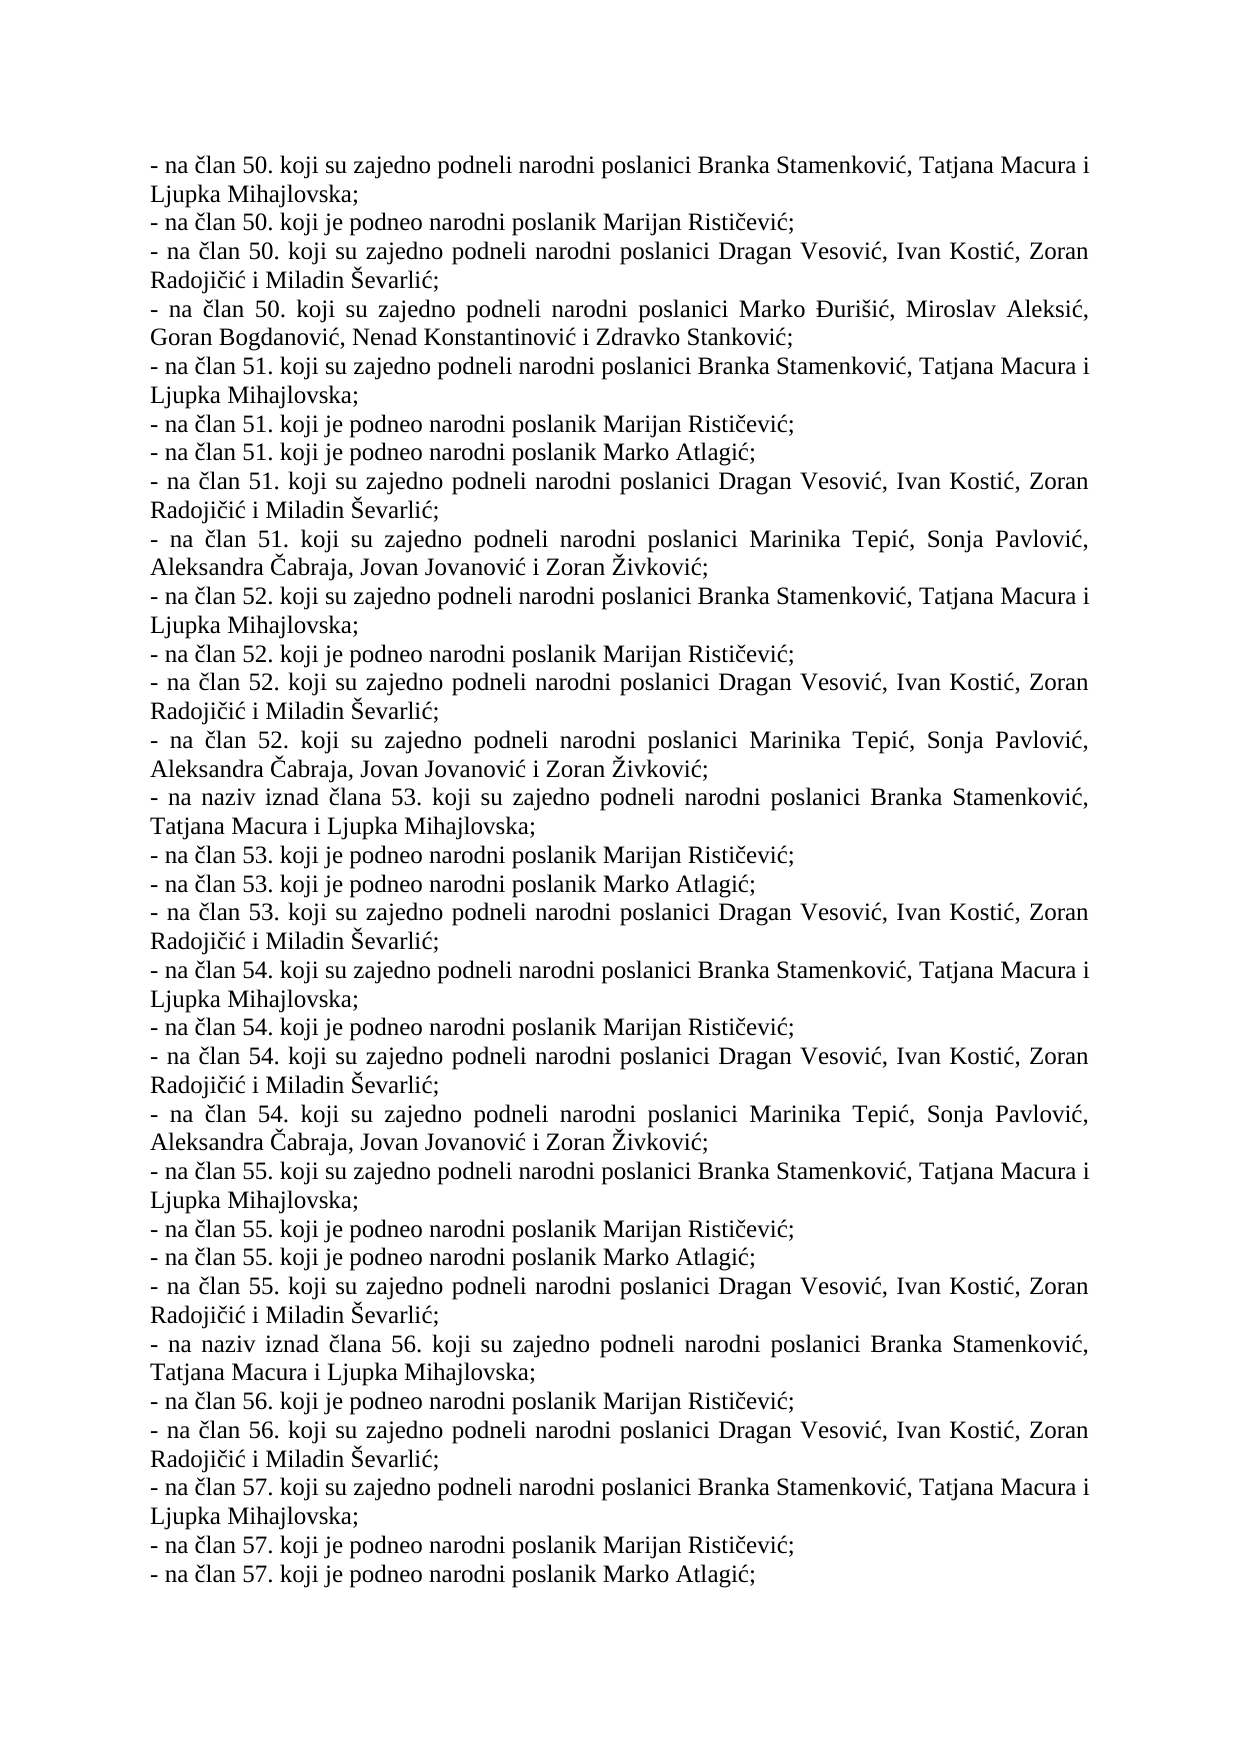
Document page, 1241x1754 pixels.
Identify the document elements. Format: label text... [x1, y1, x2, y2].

text - na član 50. koji su zajedno podneli narodni poslanici Marko Đurišić, Miroslav Aleksić, Goran Bogdanović, Nenad Konstantinović i Zdravko Stanković; [150, 294, 1090, 351]
text - na naziv iznad člana 53. koji su zajedno podneli narodni poslanici Branka Stamenković, Tatjana Macura i Ljupka Mihajlovska; [150, 782, 1090, 840]
text - na član 56. koji je podneo narodni poslanik Marijan Rističević; [150, 1386, 1090, 1415]
text - na član 54. koji je podneo narodni poslanik Marijan Rističević; [150, 1012, 1090, 1041]
text - na član 55. koji je podneo narodni poslanik Marijan Rističević; [150, 1214, 1090, 1242]
text - na član 55. koji su zajedno podneli narodni poslanici Dragan Vesović, Ivan Kostić, Zoran Radojičić i Miladin Ševarlić; [150, 1271, 1090, 1329]
text - na član 57. koji je podneo narodni poslanik Marko Atlagić; [150, 1559, 1090, 1587]
text - na član 51. koji su zajedno podneli narodni poslanici Marinika Tepić, Sonja Pavlović, Aleksandra Čabraja, Jovan Jovanović i Zoran Živković; [150, 524, 1090, 581]
text - na član 52. koji su zajedno podneli narodni poslanici Branka Stamenković, Tatjana Macura i Ljupka Mihajlovska; [150, 581, 1090, 639]
text - na član 54. koji su zajedno podneli narodni poslanici Marinika Tepić, Sonja Pavlović, Aleksandra Čabraja, Jovan Jovanović i Zoran Živković; [150, 1099, 1090, 1156]
text - na naziv iznad člana 56. koji su zajedno podneli narodni poslanici Branka Stamenković, Tatjana Macura i Ljupka Mihajlovska; [150, 1329, 1090, 1386]
text - na član 51. koji je podneo narodni poslanik Marko Atlagić; [150, 437, 1090, 466]
text - na član 57. koji je podneo narodni poslanik Marijan Rističević; [150, 1530, 1090, 1559]
text - na član 50. koji su zajedno podneli narodni poslanici Dragan Vesović, Ivan Kostić, Zoran Radojičić i Miladin Ševarlić; [150, 236, 1090, 294]
text - na član 51. koji je podneo narodni poslanik Marijan Rističević; [150, 409, 1090, 437]
text - na član 53. koji su zajedno podneli narodni poslanici Dragan Vesović, Ivan Kostić, Zoran Radojičić i Miladin Ševarlić; [150, 897, 1090, 955]
text - na član 54. koji su zajedno podneli narodni poslanici Branka Stamenković, Tatjana Macura i Ljupka Mihajlovska; [150, 955, 1090, 1012]
text - na član 52. koji su zajedno podneli narodni poslanici Marinika Tepić, Sonja Pavlović, Aleksandra Čabraja, Jovan Jovanović i Zoran Živković; [150, 725, 1090, 782]
text - na član 55. koji je podneo narodni poslanik Marko Atlagić; [150, 1242, 1090, 1271]
text - na član 51. koji su zajedno podneli narodni poslanici Branka Stamenković, Tatjana Macura i Ljupka Mihajlovska; [150, 351, 1090, 409]
text - na član 50. koji su zajedno podneli narodni poslanici Branka Stamenković, Tatjana Macura i Ljupka Mihajlovska; [150, 150, 1090, 207]
text - na član 53. koji je podneo narodni poslanik Marko Atlagić; [150, 869, 1090, 897]
text - na član 52. koji je podneo narodni poslanik Marijan Rističević; [150, 639, 1090, 667]
text - na član 50. koji je podneo narodni poslanik Marijan Rističević; [150, 207, 1090, 236]
text - na član 54. koji su zajedno podneli narodni poslanici Dragan Vesović, Ivan Kostić, Zoran Radojičić i Miladin Ševarlić; [150, 1041, 1090, 1099]
text - na član 52. koji su zajedno podneli narodni poslanici Dragan Vesović, Ivan Kostić, Zoran Radojičić i Miladin Ševarlić; [150, 667, 1090, 725]
text - na član 55. koji su zajedno podneli narodni poslanici Branka Stamenković, Tatjana Macura i Ljupka Mihajlovska; [150, 1156, 1090, 1214]
text - na član 57. koji su zajedno podneli narodni poslanici Branka Stamenković, Tatjana Macura i Ljupka Mihajlovska; [150, 1472, 1090, 1530]
text - na član 53. koji je podneo narodni poslanik Marijan Rističević; [150, 840, 1090, 869]
text - na član 51. koji su zajedno podneli narodni poslanici Dragan Vesović, Ivan Kostić, Zoran Radojičić i Miladin Ševarlić; [150, 466, 1090, 524]
text - na član 56. koji su zajedno podneli narodni poslanici Dragan Vesović, Ivan Kostić, Zoran Radojičić i Miladin Ševarlić; [150, 1415, 1090, 1472]
